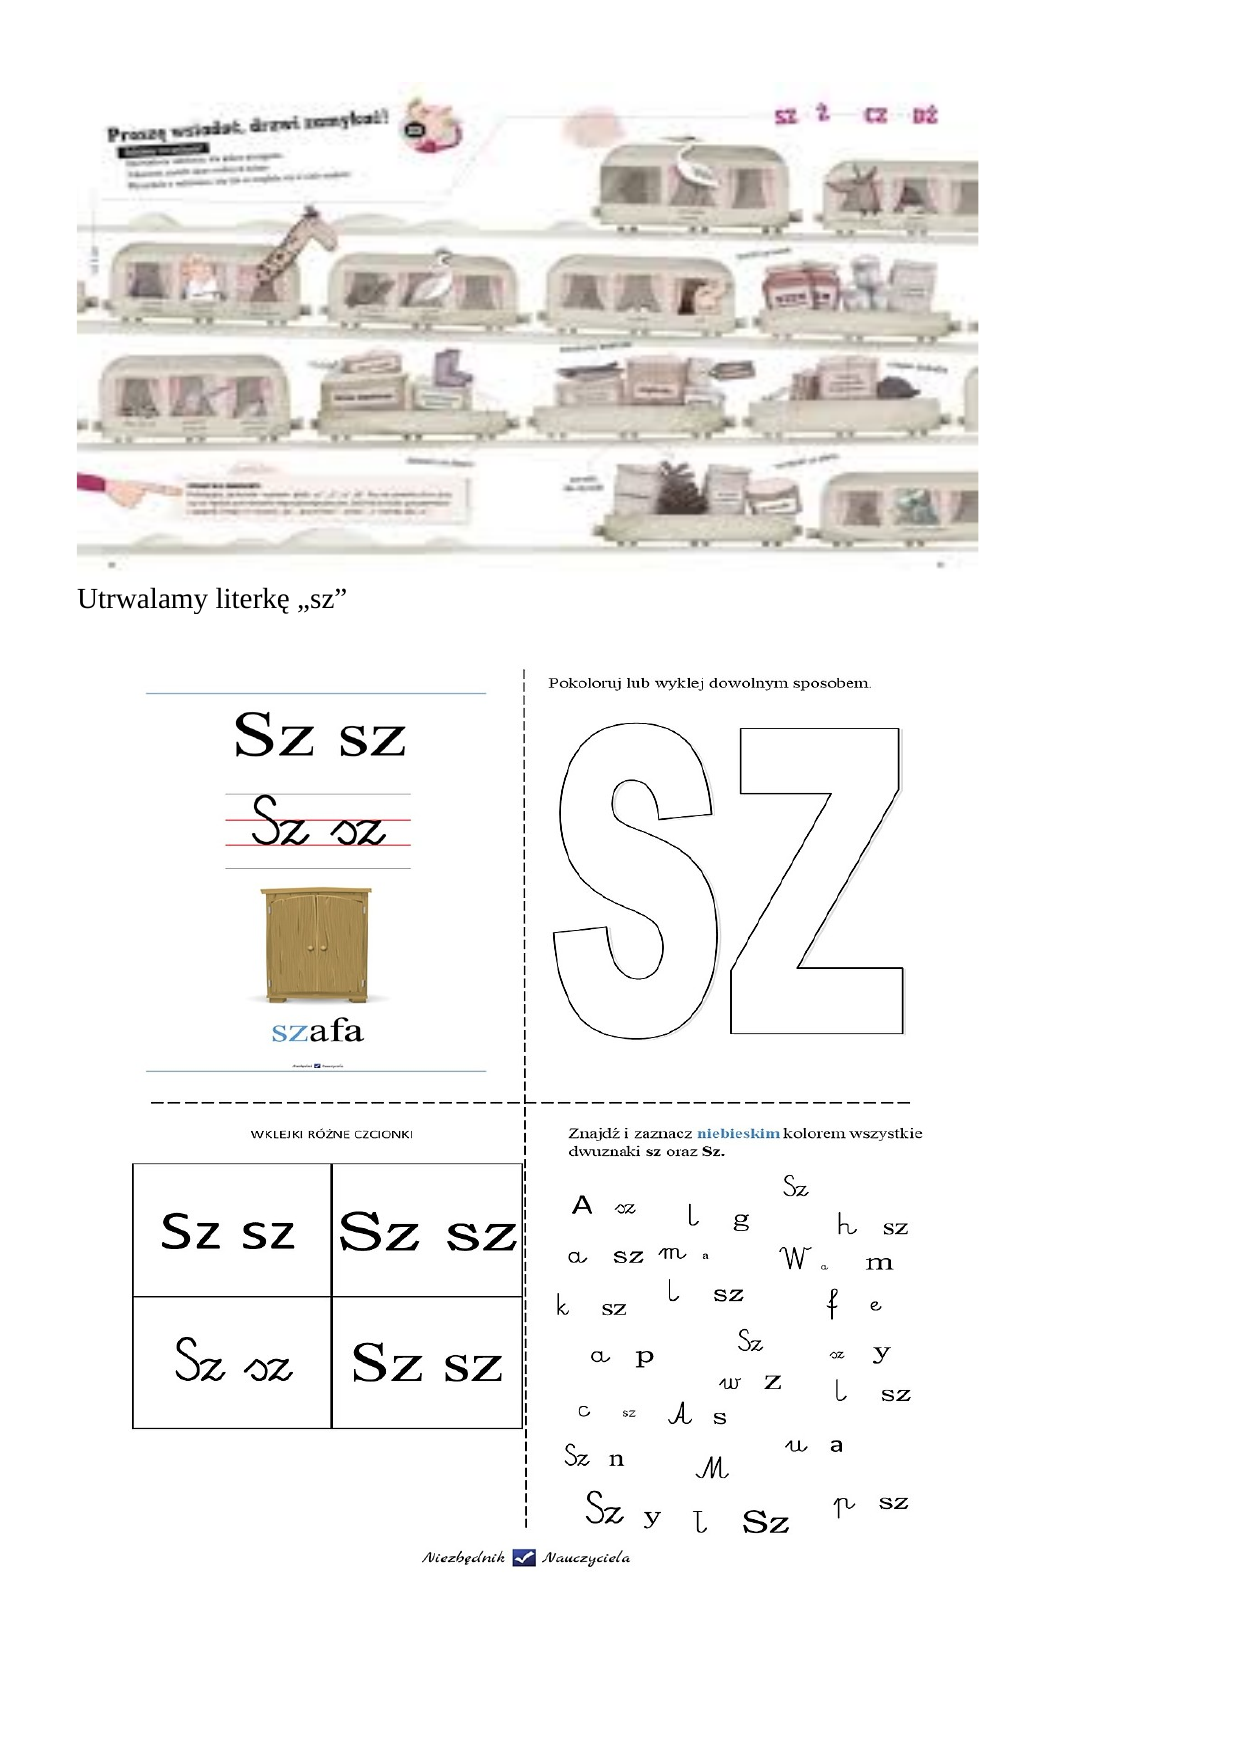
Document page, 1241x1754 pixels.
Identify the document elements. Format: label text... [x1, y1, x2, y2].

picture [76, 614, 994, 1599]
text Utrwalamy literkę „sz” [77, 581, 1163, 615]
picture [76, 82, 979, 582]
